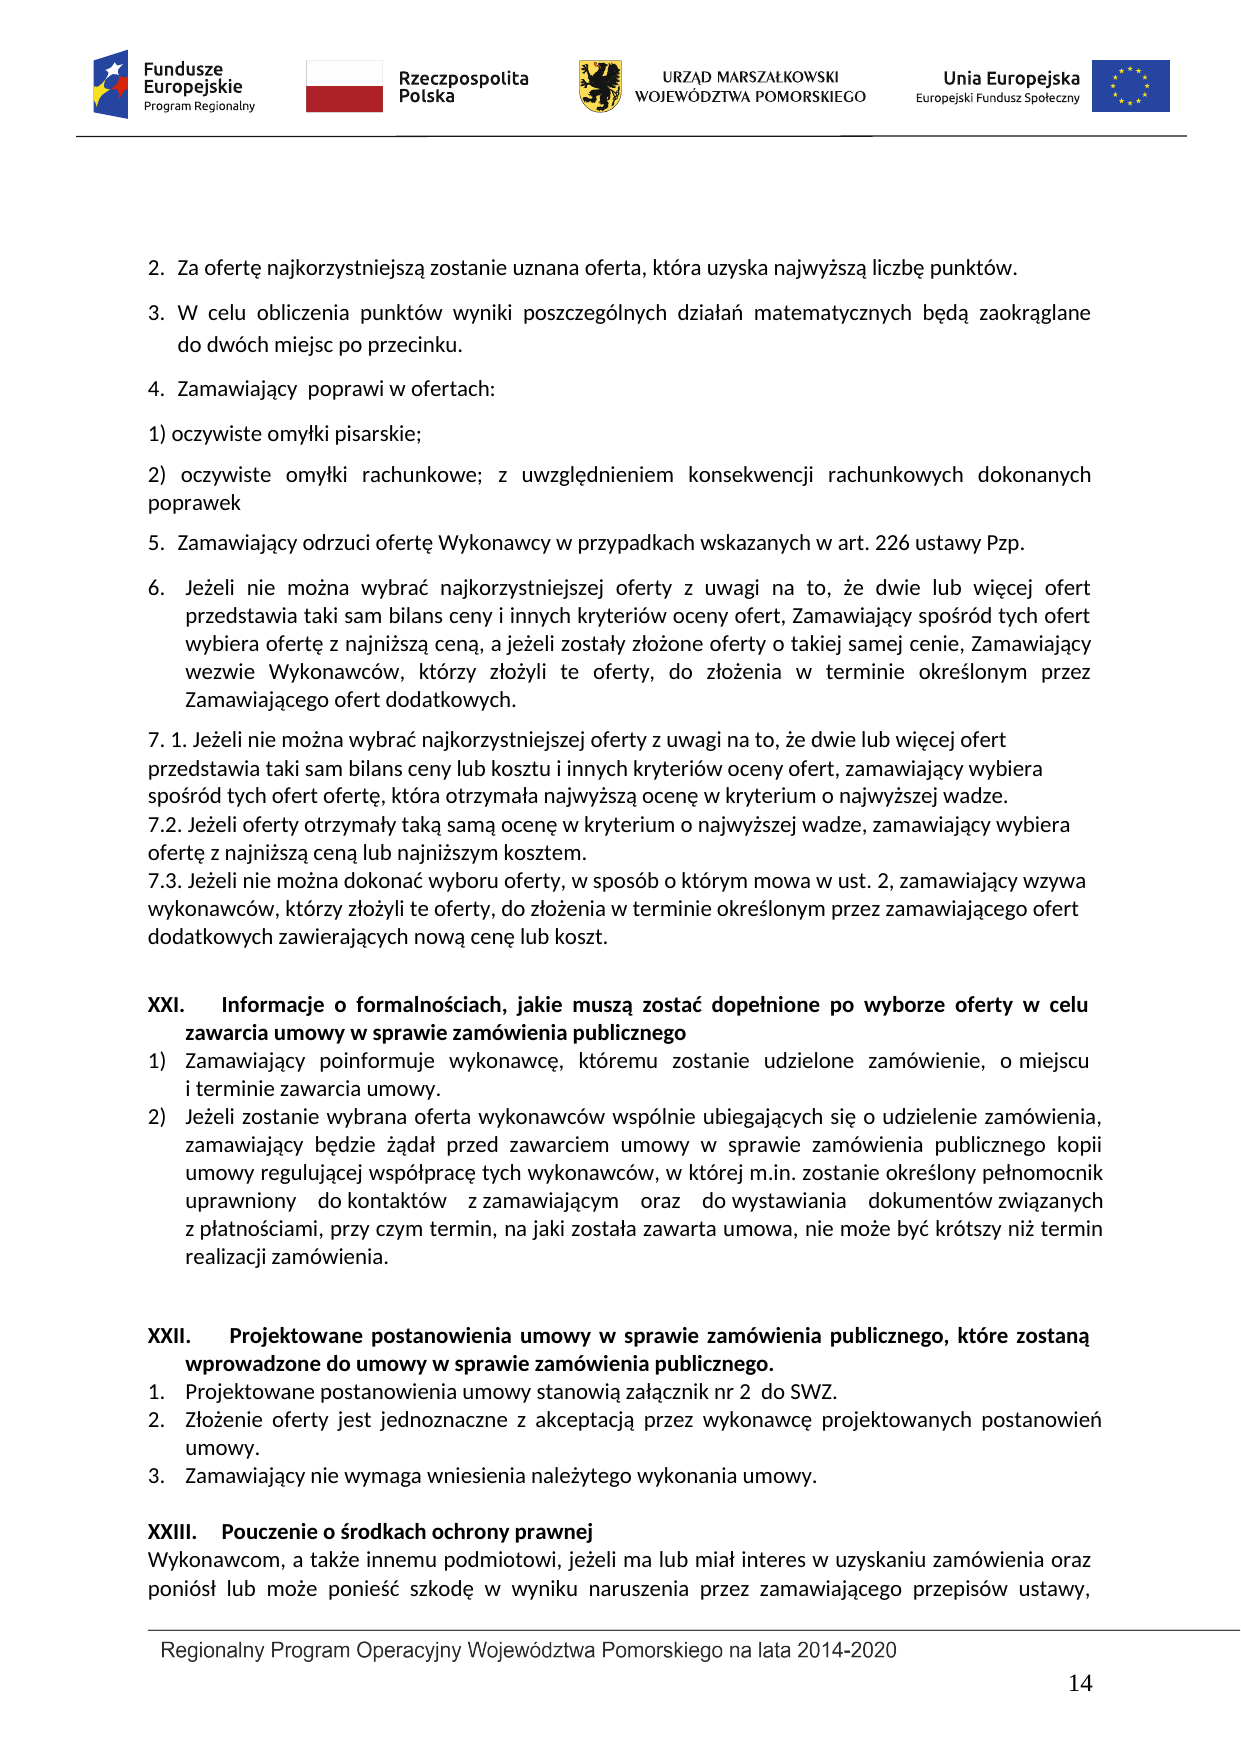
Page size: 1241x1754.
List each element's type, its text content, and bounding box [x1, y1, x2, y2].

list 7. 1. Jeżeli nie można wybrać najkorzystniejszej oferty z uwagi na to, że dwie lub więcej ofert przedstawia taki sam bilans ceny lub kosztu i innych kryteriów oceny ofert, zamawiający wybiera spośród tych ofert ofertę, która otrzymała najwyższą ocenę w kryterium o najwyższej wadze. [148, 726, 1093, 810]
list Jeżeli nie można wybrać najkorzystniejszej oferty z uwagi na to, że dwie lub więcej ofert przedstawia taki sam bilans ceny i innych kryteriów oceny ofert, Zamawiający spośród tych ofert wybiera ofertę z najniższą ceną, a jeżeli zostały złożone oferty o takiej samej cenie, Zamawiający wezwie Wykonawców, którzy złożyli te oferty, do złożenia w terminie określonym przez Zamawiającego ofert dodatkowych. [148, 573, 1093, 713]
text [148, 1545, 1093, 1602]
list Zamawiający poprawi w ofertach: [148, 374, 1093, 403]
list Projektowane postanowienia umowy stanowią załącznik nr 2 do SWZ. [148, 1377, 1104, 1405]
list Jeżeli zostanie wybrana oferta wykonawców wspólnie ubiegających się o udzielenie zamówienia, zamawiający będzie żądał przed zawarciem umowy w sprawie zamówienia publicznego kopii umowy regulującej współpracę tych wykonawców, w której m.in. zostanie określony pełnomocnik uprawniony do kontaktów z zamawiającym oraz do wystawiania dokumentów związanych z płatnościami, przy czym termin, na jaki została zawarta umowa, nie może być krótszy niż termin realizacji zamówienia. [148, 1102, 1104, 1271]
list Zamawiający poinformuje wykonawcę, któremu zostanie udzielone zamówienie, o miejscu i terminie zawarcia umowy. [148, 1046, 1104, 1102]
list Za ofertę najkorzystniejszą zostanie uznana oferta, która uzyska najwyższą liczbę punktów. [148, 253, 1093, 281]
list Złożenie oferty jest jednoznaczne z akceptacją przez wykonawcę projektowanych postanowień umowy. [148, 1405, 1104, 1461]
list Zamawiający nie wymaga wniesienia należytego wykonania umowy. [148, 1461, 1104, 1489]
list W celu obliczenia punktów wyniki poszczególnych działań matematycznych będą zaokrąglane do dwóch miejsc po przecinku. [148, 298, 1093, 358]
list Pouczenie o środkach ochrony prawnej [148, 1517, 1091, 1545]
list Informacje o formalnościach, jakie muszą zostać dopełnione po wyborze oferty w celu zawarcia umowy w sprawie zamówienia publicznego [148, 990, 1091, 1046]
list 7.3. Jeżeli nie można dokonać wyboru oferty, w sposób o którym mowa w ust. 2, zamawiający wzywa wykonawców, którzy złożyli te oferty, do złożenia w terminie określonym przez zamawiającego ofert dodatkowych zawierających nową cenę lub koszt. [148, 866, 1093, 950]
text 2) oczywiste omyłki rachunkowe; z uwzględnieniem konsekwencji rachunkowych dokonanych poprawek [133, 460, 1093, 516]
list Zamawiający odrzuci ofertę Wykonawcy w przypadkach wskazanych w art. 226 ustawy Pzp. [148, 528, 1093, 556]
text 1) oczywiste omyłki pisarskie; [133, 419, 1093, 447]
picture [147, 1629, 1241, 1662]
list Projektowane postanowienia umowy w sprawie zamówienia publicznego, które zostaną wprowadzone do umowy w sprawie zamówienia publicznego. [148, 1321, 1091, 1377]
list 7.2. Jeżeli oferty otrzymały taką samą ocenę w kryterium o najwyższej wadze, zamawiający wybiera ofertę z najniższą ceną lub najniższym kosztem. [148, 810, 1093, 866]
